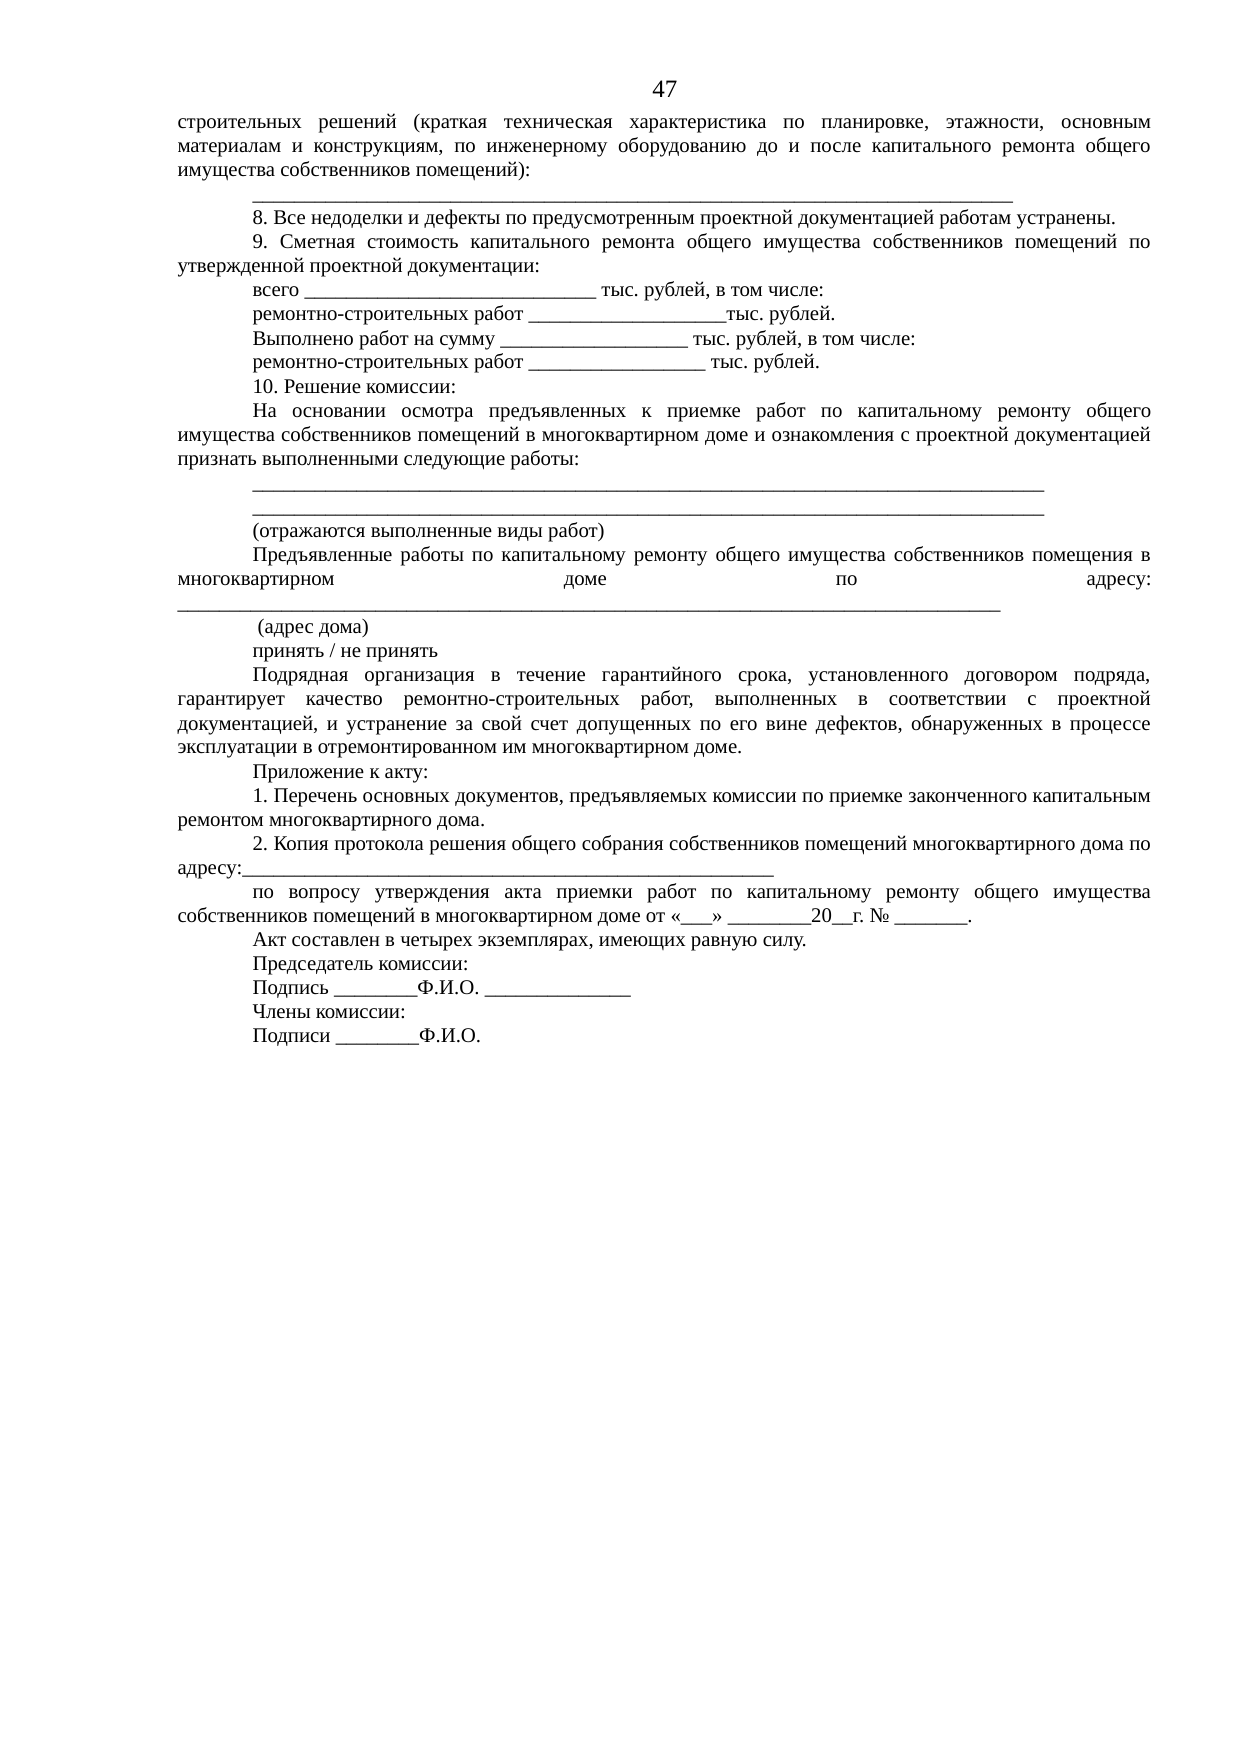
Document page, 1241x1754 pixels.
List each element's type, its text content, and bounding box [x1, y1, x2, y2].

text Предъявленные работы по капитальному ремонту общего имущества собственников помещения в многоквартирном доме по адресу: _______________________________________________________________________________ [177, 542, 1152, 614]
text Выполнено работ на сумму __________________ тыс. рублей, в том числе: [177, 325, 1152, 349]
text принять / не принять [177, 638, 1152, 662]
text 9. Сметная стоимость капитального ремонта общего имущества собственников помещений по утвержденной проектной документации: [177, 229, 1152, 277]
text 1. Перечень основных документов, предъявляемых комиссии по приемке законченного капитальным ремонтом многоквартирного дома. [177, 783, 1152, 831]
text Акт составлен в четырех экземплярах, имеющих равную силу. [177, 927, 1152, 951]
text всего ____________________________ тыс. рублей, в том числе: [177, 277, 1152, 301]
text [177, 109, 1152, 181]
text (отражаются выполненные виды работ) [177, 518, 1152, 542]
text Приложение к акту: [177, 758, 1152, 783]
text ремонтно-строительных работ _________________ тыс. рублей. [177, 349, 1152, 373]
text _________________________________________________________________________ [177, 181, 1152, 205]
text 2. Копия протокола решения общего собрания собственников помещений многоквартирного дома по адресу:___________________________________________________ [177, 831, 1152, 879]
text На основании осмотра предъявленных к приемке работ по капитальному ремонту общего имущества собственников помещений в многоквартирном доме и ознакомления с проектной документацией признать выполненными следующие работы: [177, 398, 1152, 470]
text ремонтно-строительных работ ___________________тыс. рублей. [177, 301, 1152, 325]
text по вопросу утверждения акта приемки работ по капитальному ремонту общего имущества собственников помещений в многоквартирном доме от «___» ________20__г. № _______. [177, 879, 1152, 927]
text ____________________________________________________________________________ [177, 470, 1152, 494]
text (адрес дома) [177, 614, 1152, 638]
text 10. Решение комиссии: [177, 373, 1152, 398]
text Подрядная организация в течение гарантийного срока, установленного договором подряда, гарантирует качество ремонтно-строительных работ, выполненных в соответствии с проектной документацией, и устранение за свой счет допущенных по его вине дефектов, обнаруженных в процессе эксплуатации в отремонтированном им многоквартирном доме. [177, 662, 1152, 758]
text Подписи ________Ф.И.О. [177, 1023, 1152, 1047]
text Председатель комиссии: [177, 951, 1152, 975]
text Подпись ________Ф.И.О. ______________ [177, 975, 1152, 999]
text ____________________________________________________________________________ [177, 494, 1152, 518]
text 8. Все недоделки и дефекты по предусмотренным проектной документацией работам устранены. [177, 205, 1152, 229]
text Члены комиссии: [177, 999, 1152, 1023]
